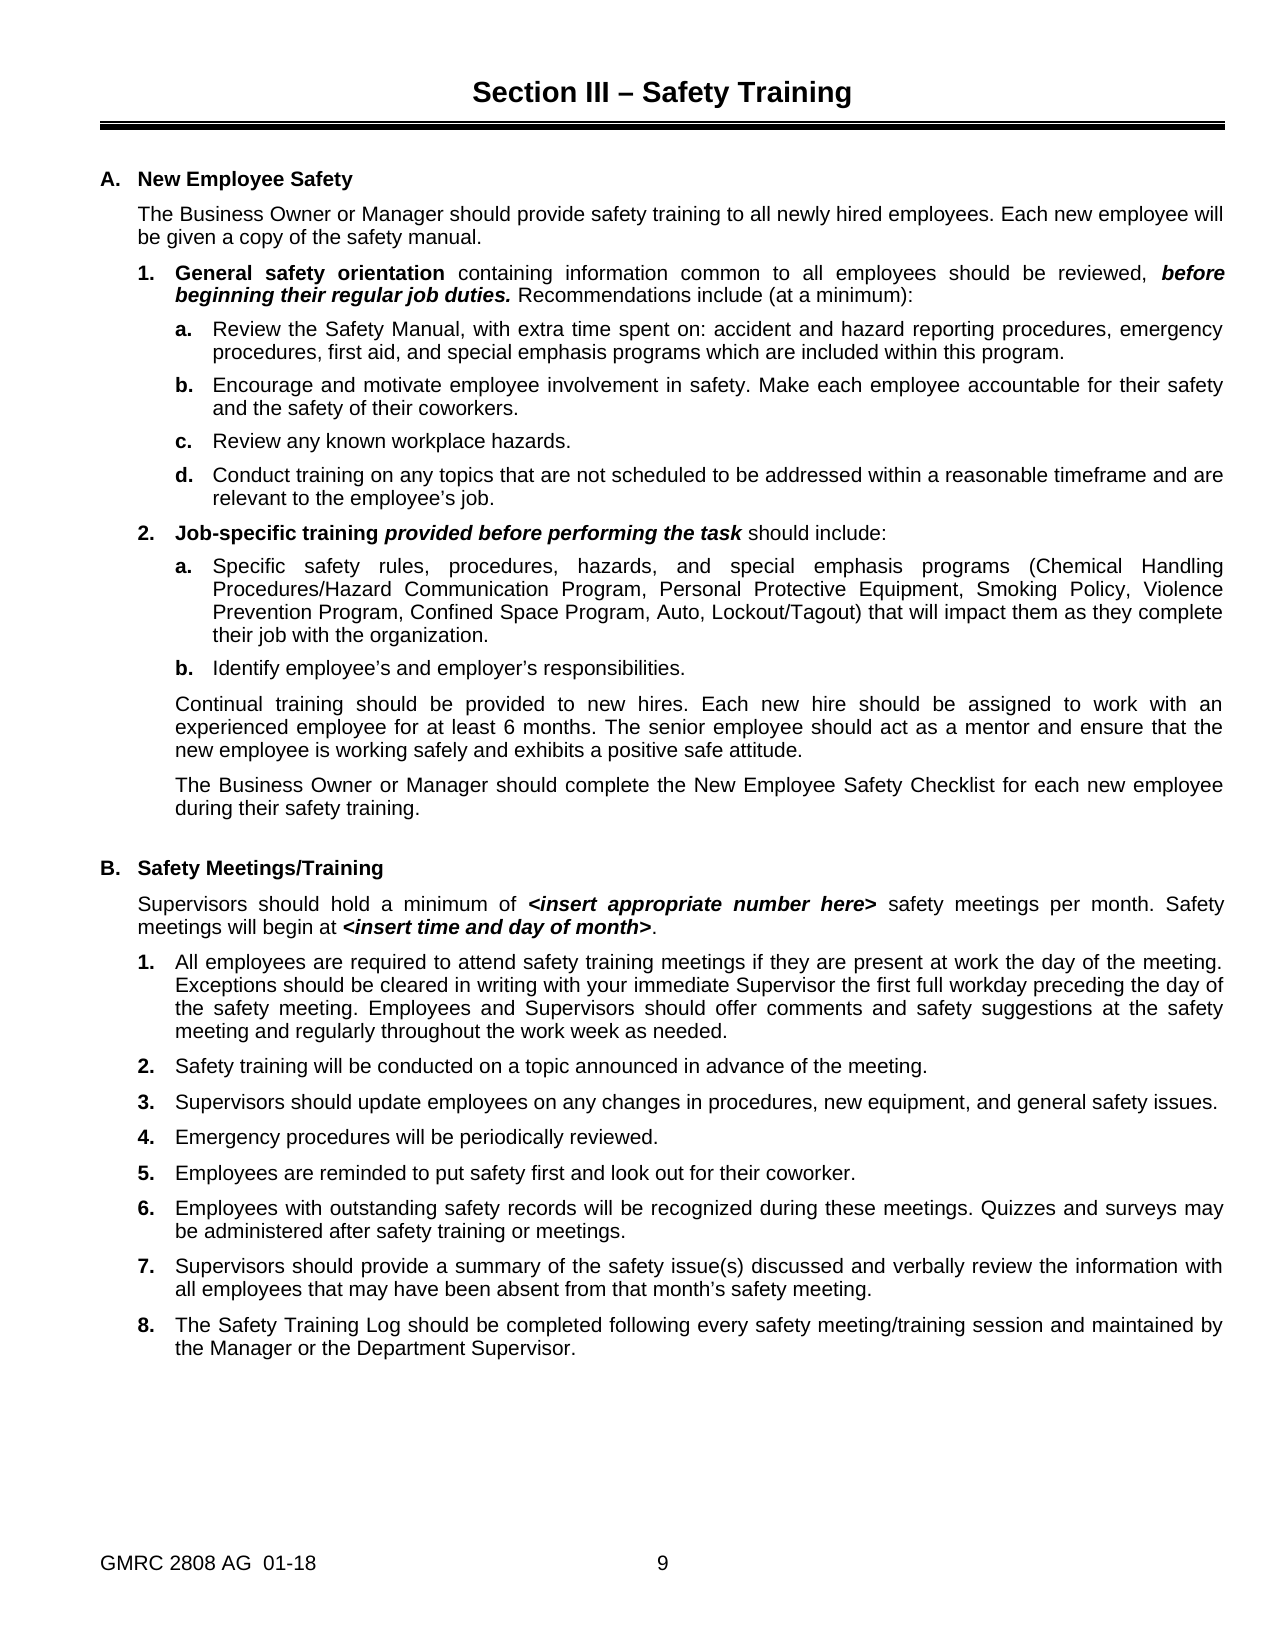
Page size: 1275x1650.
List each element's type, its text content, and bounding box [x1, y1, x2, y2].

text 4. Emergency procedures will be periodically reviewed. [137, 1126, 1225, 1149]
text The Business Owner or Manager should provide safety training to all newly hired employees. Each new employee will be given a copy of the safety manual. [137, 203, 1225, 249]
text b. Encourage and motivate employee involvement in safety. Make each employee accountable for their safety and the safety of their coworkers. [175, 374, 1225, 420]
text c. Review any known workplace hazards. [175, 430, 1225, 453]
subtitle B. Safety Meetings/Training [100, 857, 1225, 880]
text b. Identify employee’s and employer’s responsibilities. [175, 657, 1225, 680]
text Continual training should be provided to new hires. Each new hire should be assigned to work with an experienced employee for at least 6 months. The senior employee should act as a mentor and ensure that the new employee is working safely and exhibits a positive safe attitude. [175, 693, 1225, 762]
text 7. Supervisors should provide a summary of the safety issue(s) discussed and verbally review the information with all employees that may have been absent from that month’s safety meeting. [137, 1255, 1225, 1301]
text A. New Employee Safety [100, 168, 1225, 191]
text 5. Employees are reminded to put safety first and look out for their coworker. [137, 1162, 1225, 1184]
text 6. Employees with outstanding safety records will be recognized during these meetings. Quizzes and surveys may be administered after safety training or meetings. [137, 1197, 1225, 1243]
text 2. Job-specific training provided before performing the task should include: [137, 522, 1225, 545]
text a. Review the Safety Manual, with extra time spent on: accident and hazard reporting procedures, emergency procedures, first aid, and special emphasis programs which are included within this program. [175, 318, 1225, 364]
text d. Conduct training on any topics that are not scheduled to be addressed within a reasonable timeframe and are relevant to the employee’s job. [175, 464, 1225, 509]
text 2. Safety training will be conducted on a topic announced in advance of the meeting. [137, 1055, 1225, 1078]
text 1. All employees are required to attend safety training meetings if they are present at work the day of the meeting. Exceptions should be cleared in writing with your immediate Supervisor the first full workday preceding the day of the safety meeting. Employees and Supervisors should offer comments and safety suggestions at the safety meeting and regularly throughout the work week as needed. [137, 951, 1225, 1043]
text a. Specific safety rules, procedures, hazards, and special emphasis programs (Chemical Handling Procedures/Hazard Communication Program, Personal Protective Equipment, Smoking Policy, Violence Prevention Program, Confined Space Program, Auto, Lockout/Tagout) that will impact them as they complete their job with the organization. [175, 555, 1225, 647]
text 8. The Safety Training Log should be completed following every safety meeting/training session and maintained by the Manager or the Department Supervisor. [137, 1314, 1225, 1359]
text 3. Supervisors should update employees on any changes in procedures, new equipment, and general safety issues. [137, 1091, 1225, 1114]
text The Business Owner or Manager should complete the New Employee Safety Checklist for each new employee during their safety training. [175, 774, 1225, 820]
text Section III – Safety Training [100, 75, 1225, 121]
text Supervisors should hold a minimum of <insert appropriate number here> safety meetings per month. Safety meetings will begin at <insert time and day of month>. [137, 893, 1225, 939]
text 1. General safety orientation containing information common to all employees should be reviewed, before beginning their regular job duties. Recommendations include (at a minimum): [137, 262, 1225, 307]
